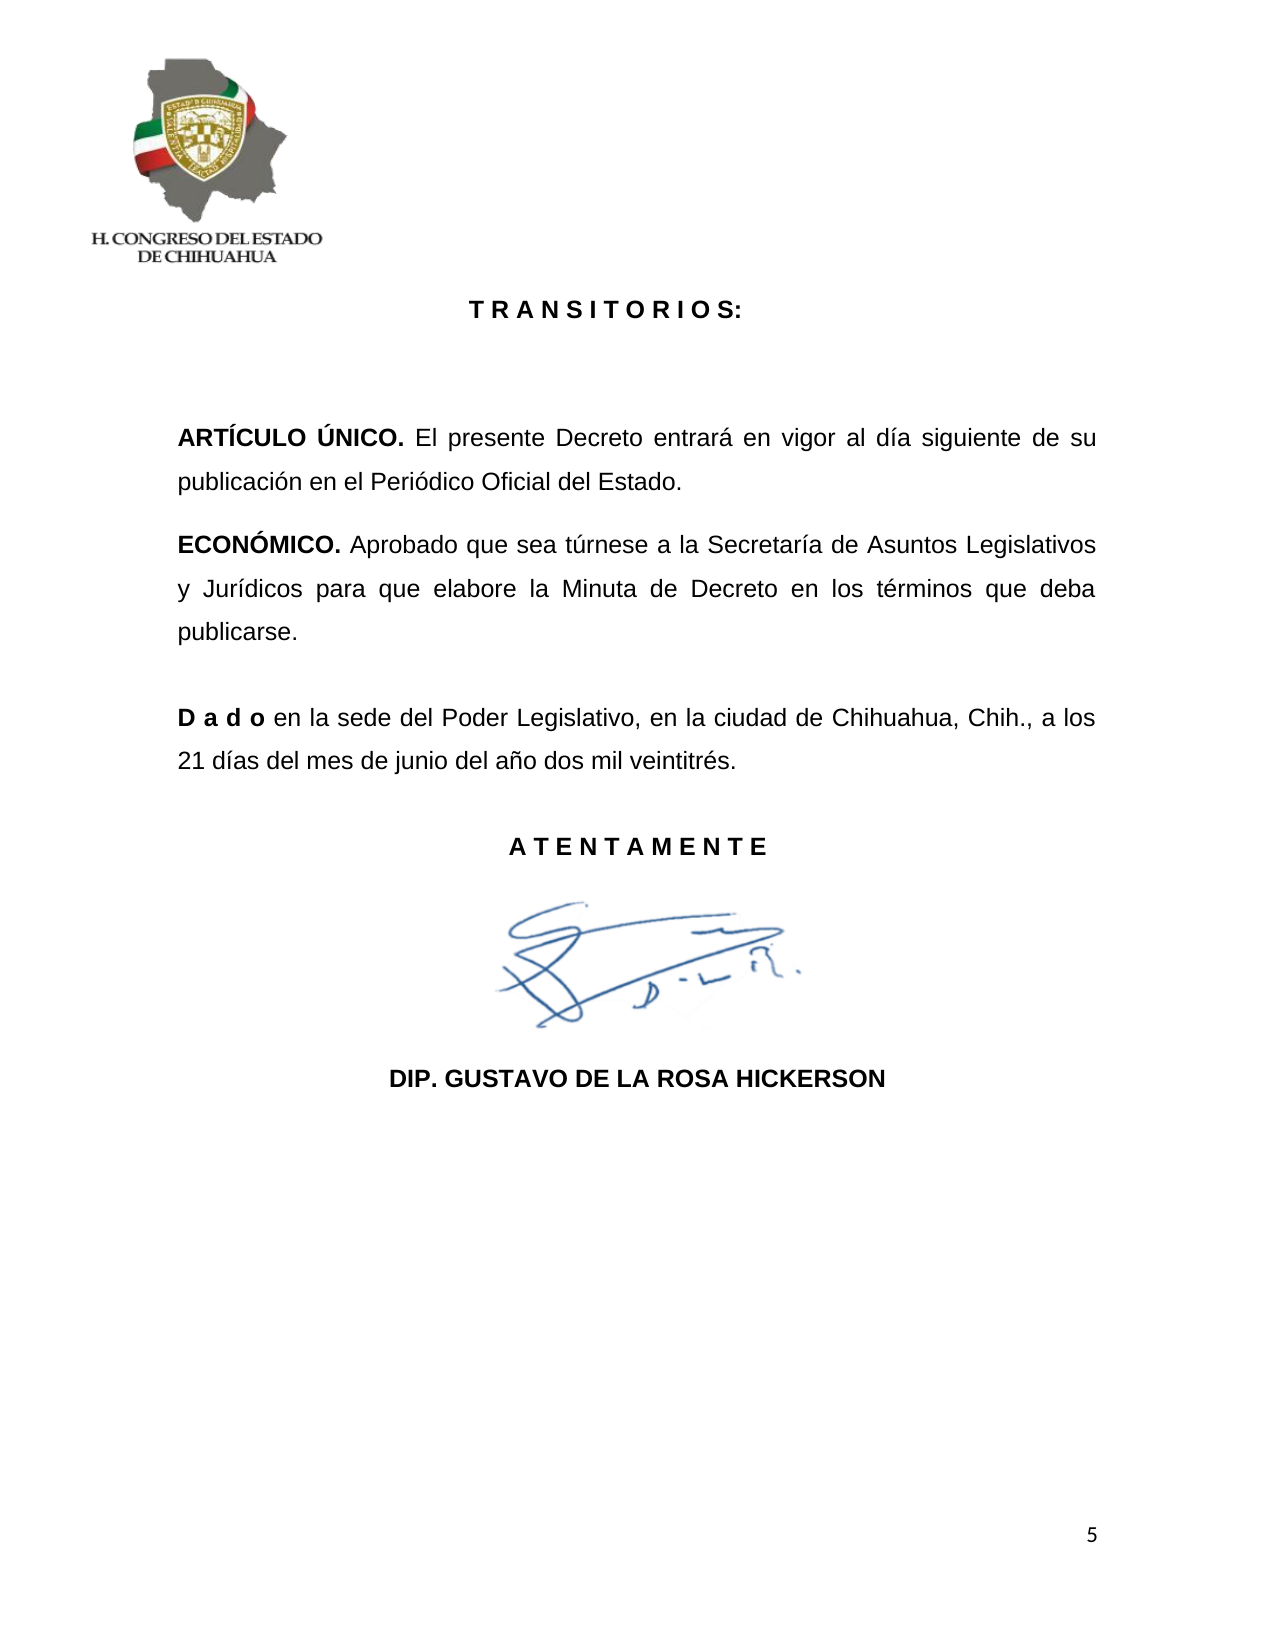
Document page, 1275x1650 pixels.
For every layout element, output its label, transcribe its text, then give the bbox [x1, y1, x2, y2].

text ARTÍCULO ÚNICO. El presente Decreto entrará en vigor al día siguiente de su publicación en el Periódico Oficial del Estado. [177, 423, 1098, 495]
text A T E N T A M E N T E [177, 832, 1098, 861]
text T R A N S I T O R I O S: [295, 295, 1098, 324]
text D a d o en la sede del Poder Legislativo, en la ciudad de Chihuahua, Chih., a los 21 días del mes de junio del año dos mil veintitrés. [177, 703, 1098, 775]
text ECONÓMICO. Aprobado que sea túrnese a la Secretaría de Asuntos Legislativos y Jurídicos para que elabore la Minuta de Decreto en los términos que deba publicarse. [177, 530, 1098, 645]
text DIP. GUSTAVO DE LA ROSA HICKERSON [177, 1064, 1098, 1093]
picture [76, 45, 338, 280]
